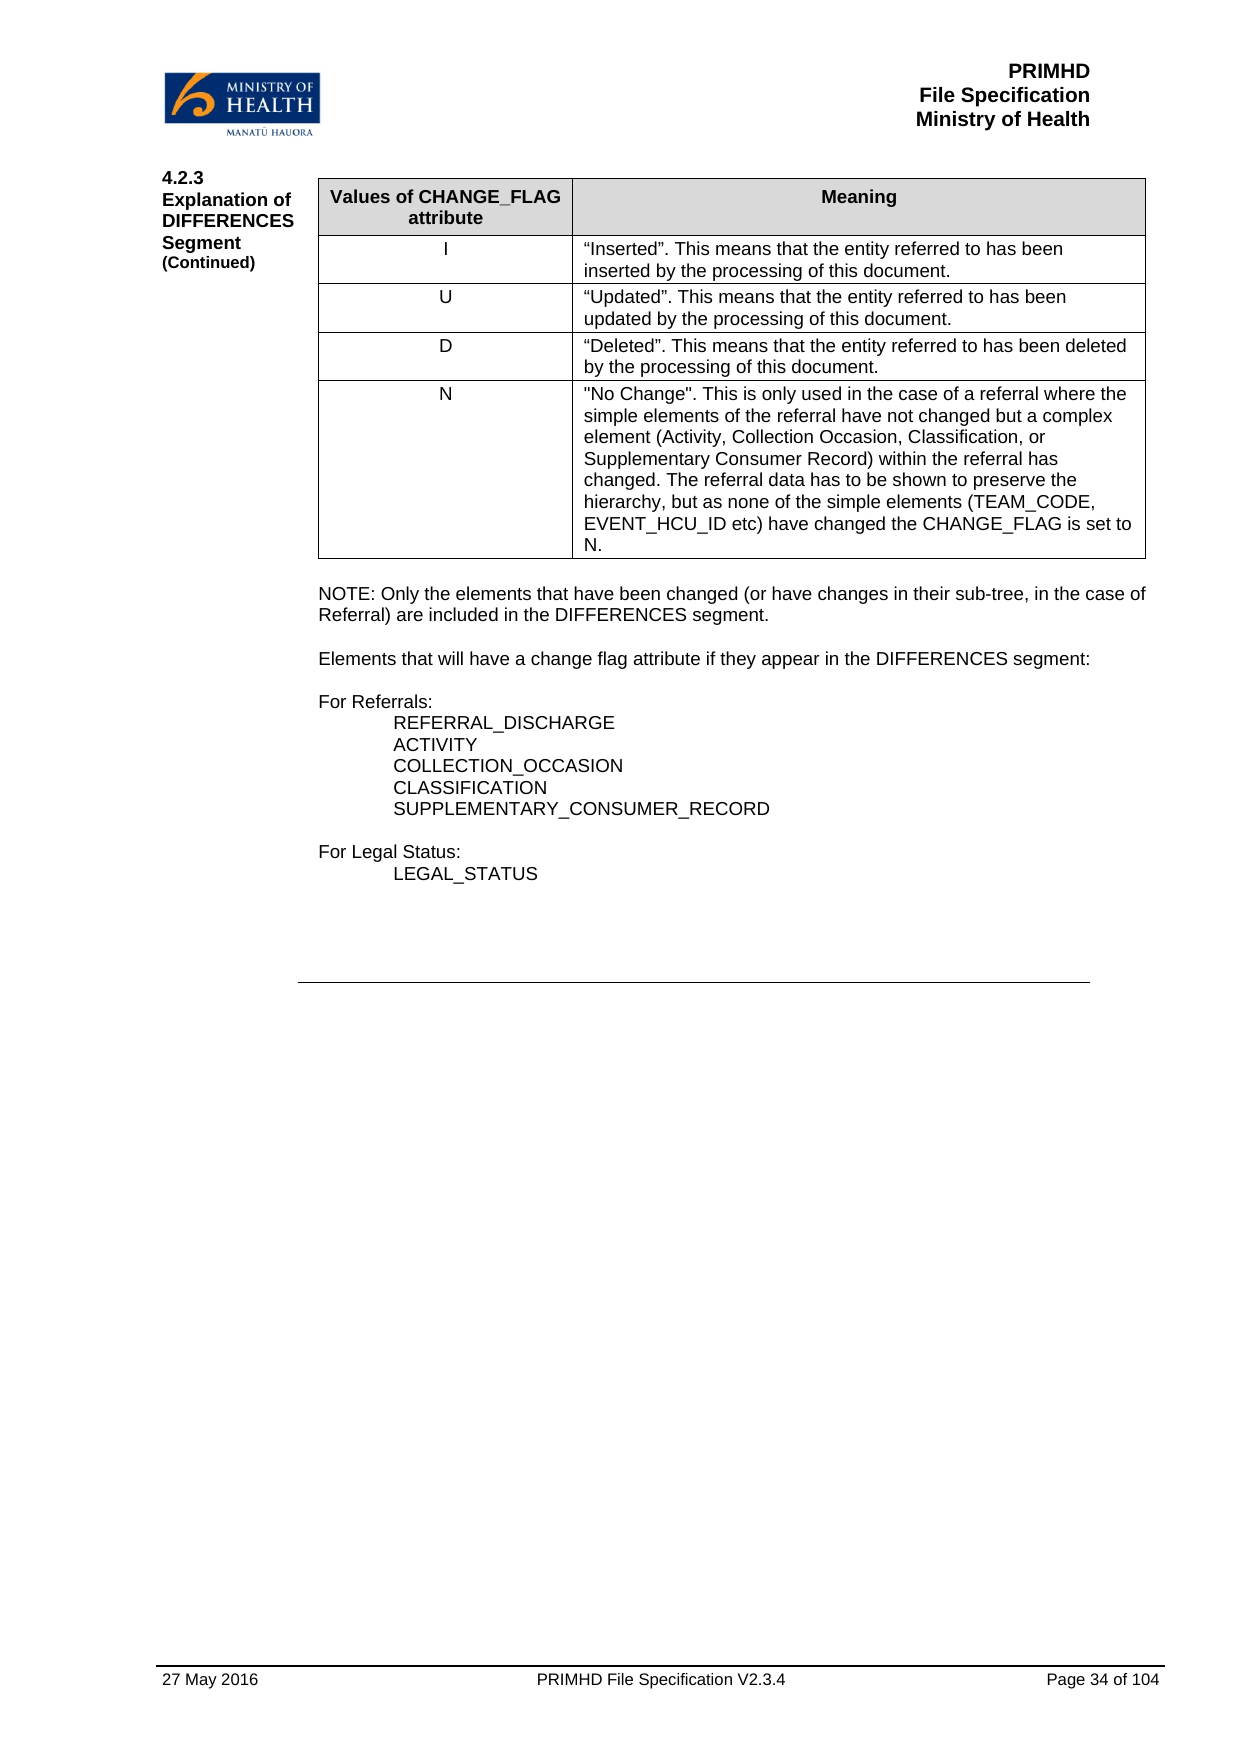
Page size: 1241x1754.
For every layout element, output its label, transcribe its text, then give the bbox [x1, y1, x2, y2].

picture [150, 58, 333, 150]
table_header 4.2.3 Explanation of DIFFERENCES Segment (Continued) [156, 154, 312, 932]
table_header NOTE: Only the elements that have been changed (or have changes in their sub-tree, in the case of Referral) are included in the DIFFERENCES segment. Elements that will have a change flag attribute if they appear in the DIFFERENCES segment: For Referrals: REFERRAL_DISCHARGE ACTIVITY COLLECTION_OCCASION CLASSIFICATION SUPPLEMENTARY_CONSUMER_RECORD For Legal Status: LEGAL_STATUS [312, 154, 1165, 932]
